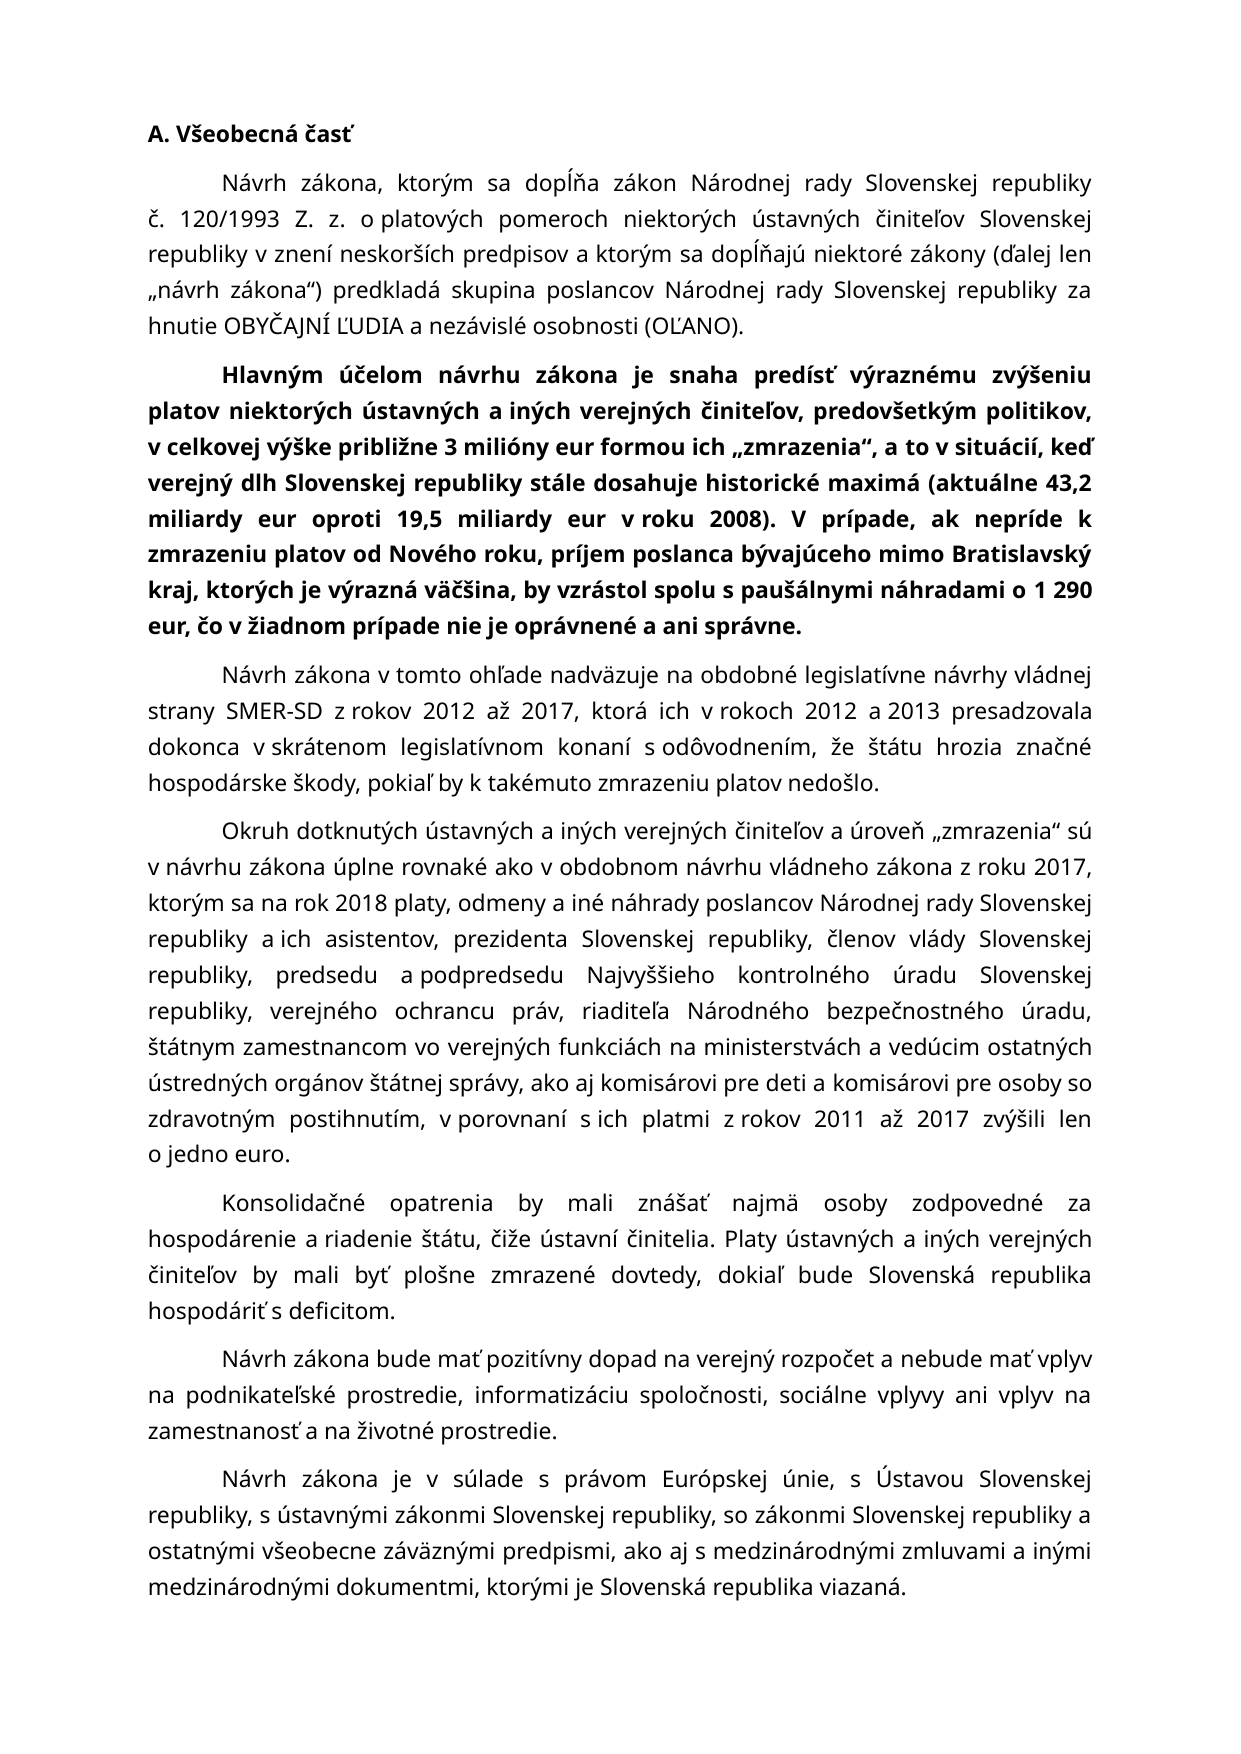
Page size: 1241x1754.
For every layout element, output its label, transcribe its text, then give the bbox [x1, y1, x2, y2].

subtitle Konsolidačné opatrenia by mali znášať najmä osoby zodpovedné za hospodárenie a riadenie štátu, čiže ústavní činitelia. Platy ústavných a iných verejných činiteľov by mali byť plošne zmrazené dovtedy, dokiaľ bude Slovenská republika hospodáriť s deficitom. [148, 1187, 1092, 1326]
subtitle Návrh zákona, ktorým sa dopĺňa zákon Národnej rady Slovenskej republiky č. 120/1993 Z. z. o platových pomeroch niektorých ústavných činiteľov Slovenskej republiky v znení neskorších predpisov a ktorým sa dopĺňajú niektoré zákony (ďalej len „návrh zákona“) predkladá skupina poslancov Národnej rady Slovenskej republiky za hnutie OBYČAJNÍ ĽUDIA a nezávislé osobnosti (OĽANO). [148, 167, 1092, 342]
subtitle A. Všeobecná časť [148, 118, 1092, 149]
subtitle Návrh zákona je v súlade s právom Európskej únie, s Ústavou Slovenskej republiky, s ústavnými zákonmi Slovenskej republiky, so zákonmi Slovenskej republiky a ostatnými všeobecne záväznými predpismi, ako aj s medzinárodnými zmluvami a inými medzinárodnými dokumentmi, ktorými je Slovenská republika viazaná. [148, 1463, 1092, 1602]
subtitle Okruh dotknutých ústavných a iných verejných činiteľov a úroveň „zmrazenia“ sú v návrhu zákona úplne rovnaké ako v obdobnom návrhu vládneho zákona z roku 2017, ktorým sa na rok 2018 platy, odmeny a iné náhrady poslancov Národnej rady Slovenskej republiky a ich asistentov, prezidenta Slovenskej republiky, členov vlády Slovenskej republiky, predsedu a podpredsedu Najvyššieho kontrolného úradu Slovenskej republiky, verejného ochrancu práv, riaditeľa Národného bezpečnostného úradu, štátnym zamestnancom vo verejných funkciách na ministerstvách a vedúcim ostatných ústredných orgánov štátnej správy, ako aj komisárovi pre deti a komisárovi pre osoby so zdravotným postihnutím, v porovnaní s ich platmi z rokov 2011 až 2017 zvýšili len o jedno euro. [148, 815, 1092, 1170]
subtitle Návrh zákona v tomto ohľade nadväzuje na obdobné legislatívne návrhy vládnej strany SMER-SD z rokov 2012 až 2017, ktorá ich v rokoch 2012 a 2013 presadzovala dokonca v skrátenom legislatívnom konaní s odôvodnením, že štátu hrozia značné hospodárske škody, pokiaľ by k takémuto zmrazeniu platov nedošlo. [148, 659, 1092, 798]
subtitle Hlavným účelom návrhu zákona je snaha predísť výraznému zvýšeniu platov niektorých ústavných a iných verejných činiteľov, predovšetkým politikov, v celkovej výške približne 3 milióny eur formou ich „zmrazenia“, a to v situácií, keď verejný dlh Slovenskej republiky stále dosahuje historické maximá (aktuálne 43,2 miliardy eur oproti 19,5 miliardy eur v roku 2008). V prípade, ak nepríde k zmrazeniu platov od Nového roku, príjem poslanca bývajúceho mimo Bratislavský kraj, ktorých je výrazná väčšina, by vzrástol spolu s paušálnymi náhradami o 1 290 eur, čo v žiadnom prípade nie je oprávnené a ani správne. [148, 359, 1092, 642]
subtitle Návrh zákona bude mať pozitívny dopad na verejný rozpočet a nebude mať vplyv na podnikateľské prostredie, informatizáciu spoločnosti, sociálne vplyvy ani vplyv na zamestnanosť a na životné prostredie. [148, 1343, 1092, 1446]
